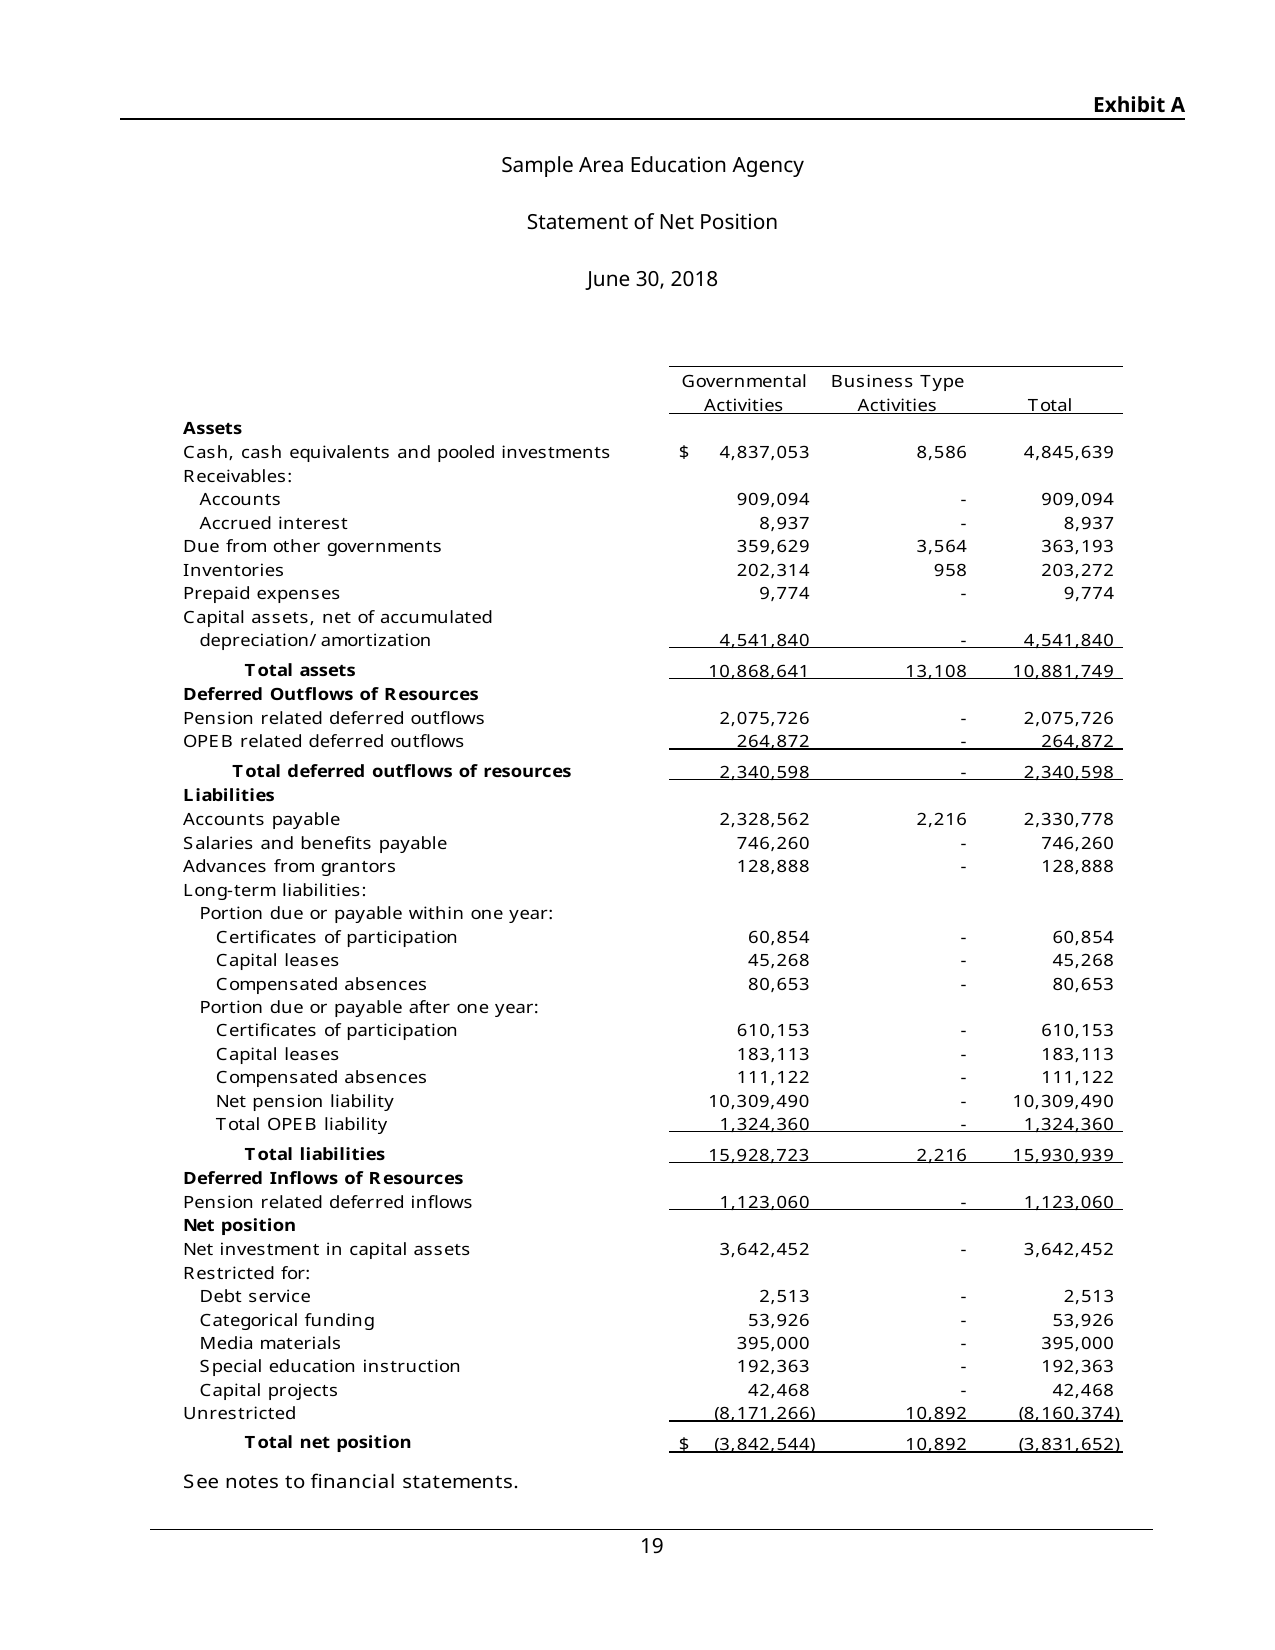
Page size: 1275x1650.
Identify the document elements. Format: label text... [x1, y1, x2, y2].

text Sample Area Education Agency Statement of Net Position June 30, 2018 [150, 150, 1155, 292]
